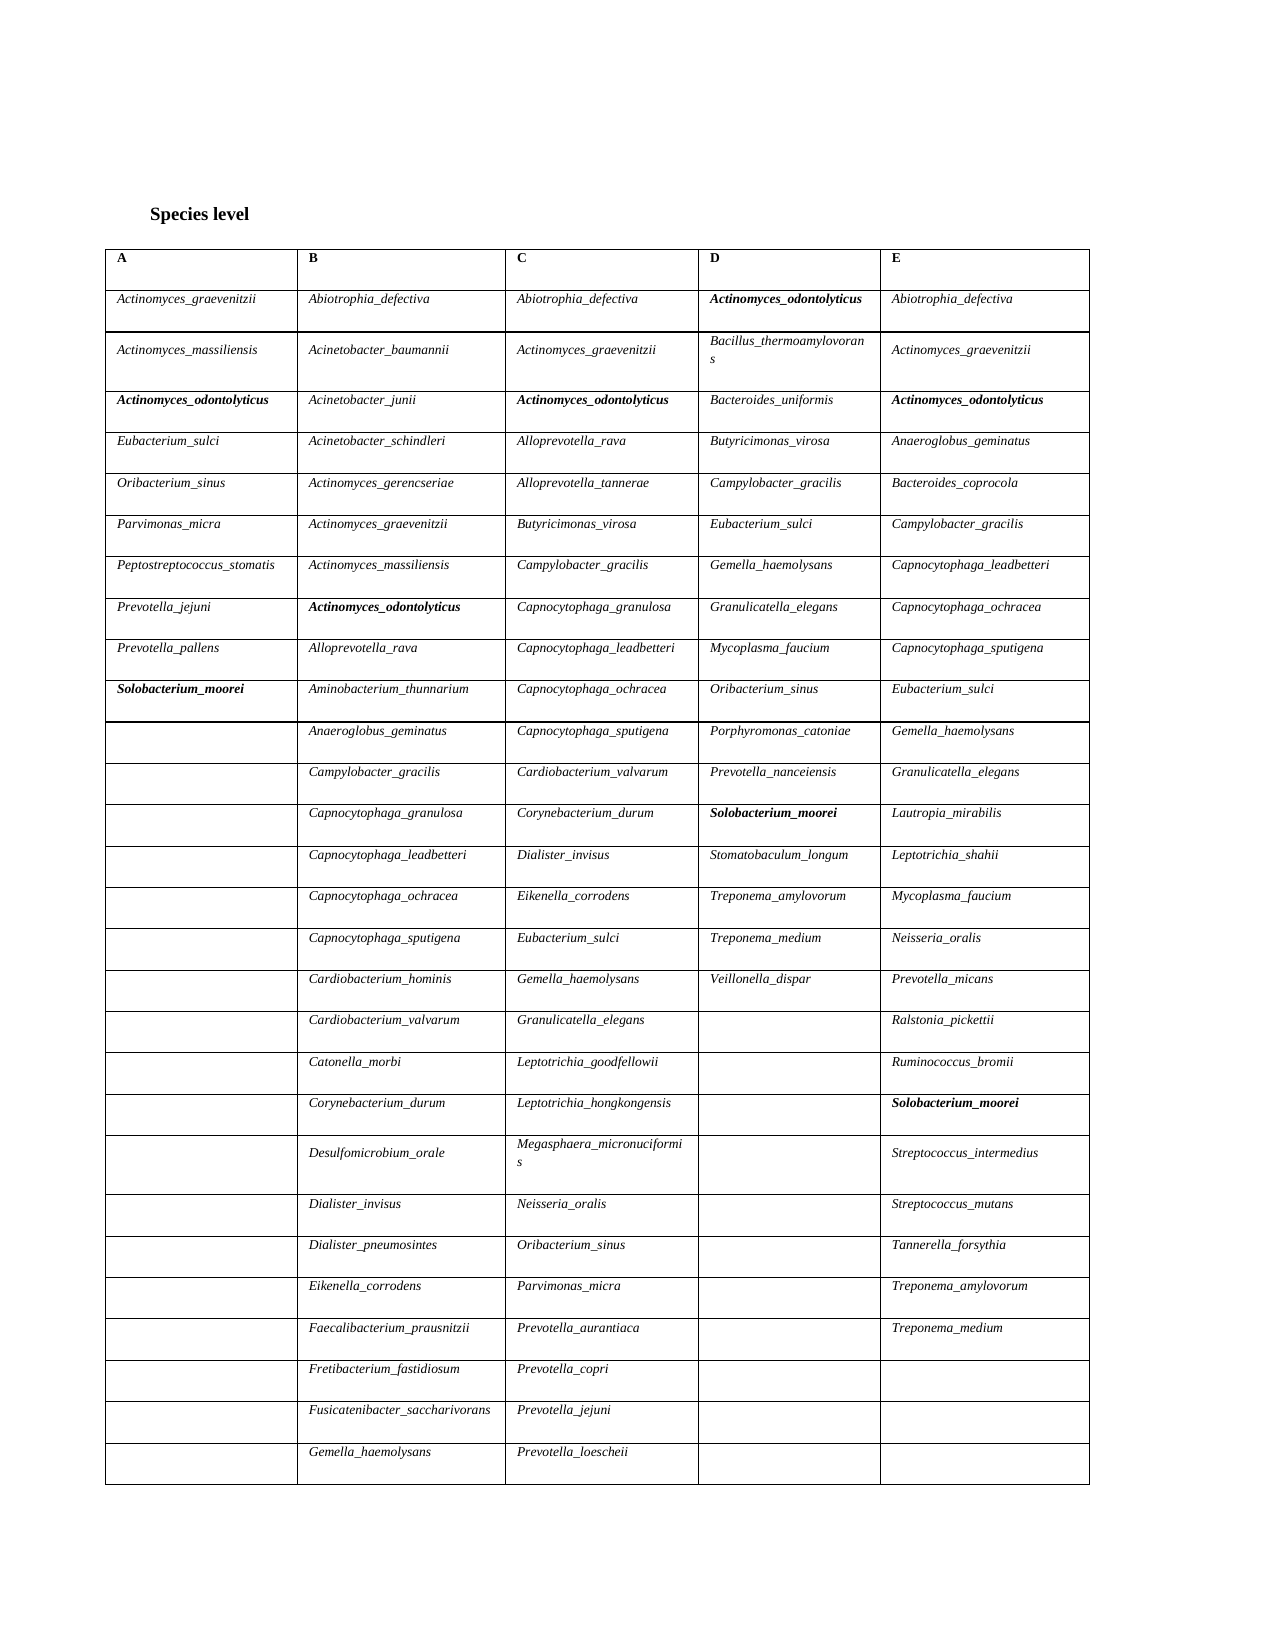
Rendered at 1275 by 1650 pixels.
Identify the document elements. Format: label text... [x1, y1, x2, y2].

table_cell [106, 1136, 297, 1194]
table_cell Eubacterium_sulci [106, 433, 297, 473]
table_cell Gemella_haemolysans [298, 1444, 505, 1484]
table_cell Fretibacterium_fastidiosum [298, 1361, 505, 1401]
table_cell Ralstonia_pickettii [881, 1012, 1089, 1052]
table_cell Leptotrichia_goodfellowii [506, 1053, 698, 1094]
table_cell Mycoplasma_faucium [699, 640, 880, 680]
table_cell Actinomyces_odontolyticus [699, 291, 880, 331]
table_cell Prevotella_pallens [106, 640, 297, 680]
table_cell Porphyromonas_catoniae [699, 723, 880, 763]
table_cell Neisseria_oralis [506, 1195, 698, 1236]
table_cell Stomatobaculum_longum [699, 847, 880, 887]
table_cell Solobacterium_moorei [881, 1095, 1089, 1135]
table_cell [106, 723, 297, 763]
table_header B [298, 250, 505, 290]
table_cell Corynebacterium_durum [298, 1095, 505, 1135]
table_cell Actinomyces_odontolyticus [506, 392, 698, 432]
table_header A [106, 250, 297, 290]
table_cell Eubacterium_sulci [881, 681, 1089, 721]
table_cell Actinomyces_graevenitzii [106, 291, 297, 331]
table_cell Campylobacter_gracilis [881, 516, 1089, 556]
table_cell Treponema_amylovorum [881, 1278, 1089, 1318]
table_cell Capnocytophaga_sputigena [506, 723, 698, 763]
table_cell [106, 1444, 297, 1484]
table_cell [106, 805, 297, 846]
table_cell Alloprevotella_tannerae [506, 474, 698, 515]
table_cell Actinomyces_odontolyticus [106, 392, 297, 432]
table_cell Abiotrophia_defectiva [298, 291, 505, 331]
table_cell Dialister_invisus [506, 847, 698, 887]
table_cell [699, 1053, 880, 1094]
table_cell Actinomyces_graevenitzii [506, 333, 698, 391]
table_cell Campylobacter_gracilis [298, 764, 505, 804]
table_cell Granulicatella_elegans [699, 599, 880, 639]
table_cell Prevotella_nanceiensis [699, 764, 880, 804]
table_cell Acinetobacter_schindleri [298, 433, 505, 473]
table_cell Tannerella_forsythia [881, 1237, 1089, 1277]
table_cell Cardiobacterium_valvarum [506, 764, 698, 804]
table_cell Campylobacter_gracilis [506, 557, 698, 597]
table_cell [106, 1319, 297, 1360]
table_cell Cardiobacterium_hominis [298, 971, 505, 1011]
table_cell Actinomyces_odontolyticus [881, 392, 1089, 432]
table_cell [699, 1361, 880, 1401]
table_cell Gemella_haemolysans [699, 557, 880, 597]
table_cell Veillonella_dispar [699, 971, 880, 1011]
table_cell [699, 1402, 880, 1442]
table_cell [106, 847, 297, 887]
table_cell [881, 1402, 1089, 1442]
table_cell [106, 1361, 297, 1401]
table_cell Capnocytophaga_granulosa [298, 805, 505, 846]
table_cell Granulicatella_elegans [881, 764, 1089, 804]
table_cell [106, 1195, 297, 1236]
table_cell Aminobacterium_thunnarium [298, 681, 505, 721]
table_cell Actinomyces_odontolyticus [298, 599, 505, 639]
table_cell Actinomyces_graevenitzii [298, 516, 505, 556]
table_cell Capnocytophaga_granulosa [506, 599, 698, 639]
table_cell Butyricimonas_virosa [506, 516, 698, 556]
table_cell Actinomyces_massiliensis [298, 557, 505, 597]
table_cell Prevotella_jejuni [106, 599, 297, 639]
table_cell [106, 1095, 297, 1135]
table_cell Gemella_haemolysans [506, 971, 698, 1011]
table_cell Capnocytophaga_ochracea [881, 599, 1089, 639]
table_cell Lautropia_mirabilis [881, 805, 1089, 846]
table_cell Megasphaera_micronuciformis [506, 1136, 698, 1194]
table_cell [699, 1237, 880, 1277]
table_cell Mycoplasma_faucium [881, 888, 1089, 928]
table_cell [699, 1278, 880, 1318]
table_cell Prevotella_micans [881, 971, 1089, 1011]
table_cell [699, 1319, 880, 1360]
table_cell Prevotella_jejuni [506, 1402, 698, 1442]
table_cell [699, 1095, 880, 1135]
table_cell Granulicatella_elegans [506, 1012, 698, 1052]
table_cell [106, 1012, 297, 1052]
table_cell Treponema_amylovorum [699, 888, 880, 928]
table_cell Eubacterium_sulci [506, 929, 698, 969]
table_cell Leptotrichia_shahii [881, 847, 1089, 887]
table_cell Capnocytophaga_sputigena [881, 640, 1089, 680]
table_cell Abiotrophia_defectiva [506, 291, 698, 331]
table_cell Eikenella_corrodens [506, 888, 698, 928]
table_cell Capnocytophaga_leadbetteri [506, 640, 698, 680]
table_cell [106, 971, 297, 1011]
table_cell Solobacterium_moorei [699, 805, 880, 846]
table_cell Fusicatenibacter_saccharivorans [298, 1402, 505, 1442]
table_cell Neisseria_oralis [881, 929, 1089, 969]
table_cell Alloprevotella_rava [506, 433, 698, 473]
table_cell Dialister_invisus [298, 1195, 505, 1236]
table_cell Parvimonas_micra [106, 516, 297, 556]
table_cell Oribacterium_sinus [699, 681, 880, 721]
table_cell Bacteroides_uniformis [699, 392, 880, 432]
table_cell Capnocytophaga_leadbetteri [881, 557, 1089, 597]
table_cell Anaeroglobus_geminatus [298, 723, 505, 763]
table_cell Alloprevotella_rava [298, 640, 505, 680]
table_cell Desulfomicrobium_orale [298, 1136, 505, 1194]
table_cell [106, 929, 297, 969]
table_cell Eubacterium_sulci [699, 516, 880, 556]
table_cell [699, 1195, 880, 1236]
table_cell Leptotrichia_hongkongensis [506, 1095, 698, 1135]
table_cell [106, 764, 297, 804]
table_cell Prevotella_copri [506, 1361, 698, 1401]
table_cell Streptococcus_mutans [881, 1195, 1089, 1236]
table_cell Campylobacter_gracilis [699, 474, 880, 515]
table_cell Actinomyces_gerencseriae [298, 474, 505, 515]
table_cell Treponema_medium [881, 1319, 1089, 1360]
table_cell [699, 1136, 880, 1194]
table_cell Bacillus_thermoamylovorans [699, 333, 880, 391]
table_cell Dialister_pneumosintes [298, 1237, 505, 1277]
table_cell [106, 1053, 297, 1094]
table_cell Anaeroglobus_geminatus [881, 433, 1089, 473]
table_header D [699, 250, 880, 290]
table_cell Prevotella_aurantiaca [506, 1319, 698, 1360]
table_cell Acinetobacter_baumannii [298, 333, 505, 391]
table_cell Ruminococcus_bromii [881, 1053, 1089, 1094]
table_cell Capnocytophaga_ochracea [298, 888, 505, 928]
table_cell Actinomyces_massiliensis [106, 333, 297, 391]
table_cell Peptostreptococcus_stomatis [106, 557, 297, 597]
table_cell [699, 1012, 880, 1052]
table_cell Prevotella_loescheii [506, 1444, 698, 1484]
table_cell Oribacterium_sinus [106, 474, 297, 515]
table_cell Streptococcus_intermedius [881, 1136, 1089, 1194]
table_cell Gemella_haemolysans [881, 723, 1089, 763]
table_cell [106, 1237, 297, 1277]
table_cell [106, 1278, 297, 1318]
table_cell Actinomyces_graevenitzii [881, 333, 1089, 391]
table_cell Treponema_medium [699, 929, 880, 969]
table_cell Parvimonas_micra [506, 1278, 698, 1318]
table_cell Corynebacterium_durum [506, 805, 698, 846]
table_cell Capnocytophaga_ochracea [506, 681, 698, 721]
table_cell [106, 888, 297, 928]
table_cell Eikenella_corrodens [298, 1278, 505, 1318]
table_cell Solobacterium_moorei [106, 681, 297, 721]
table_cell Bacteroides_coprocola [881, 474, 1089, 515]
table_cell Acinetobacter_junii [298, 392, 505, 432]
table_cell [106, 1402, 297, 1442]
table_cell Capnocytophaga_leadbetteri [298, 847, 505, 887]
table_cell Capnocytophaga_sputigena [298, 929, 505, 969]
table_cell [881, 1444, 1089, 1484]
table_header C [506, 250, 698, 290]
table_cell Cardiobacterium_valvarum [298, 1012, 505, 1052]
text Species level [150, 203, 1125, 224]
table_header E [881, 250, 1089, 290]
table_cell [699, 1444, 880, 1484]
table_cell Catonella_morbi [298, 1053, 505, 1094]
table_cell Abiotrophia_defectiva [881, 291, 1089, 331]
table_cell Butyricimonas_virosa [699, 433, 880, 473]
table_cell [881, 1361, 1089, 1401]
table_cell Faecalibacterium_prausnitzii [298, 1319, 505, 1360]
table_cell Oribacterium_sinus [506, 1237, 698, 1277]
